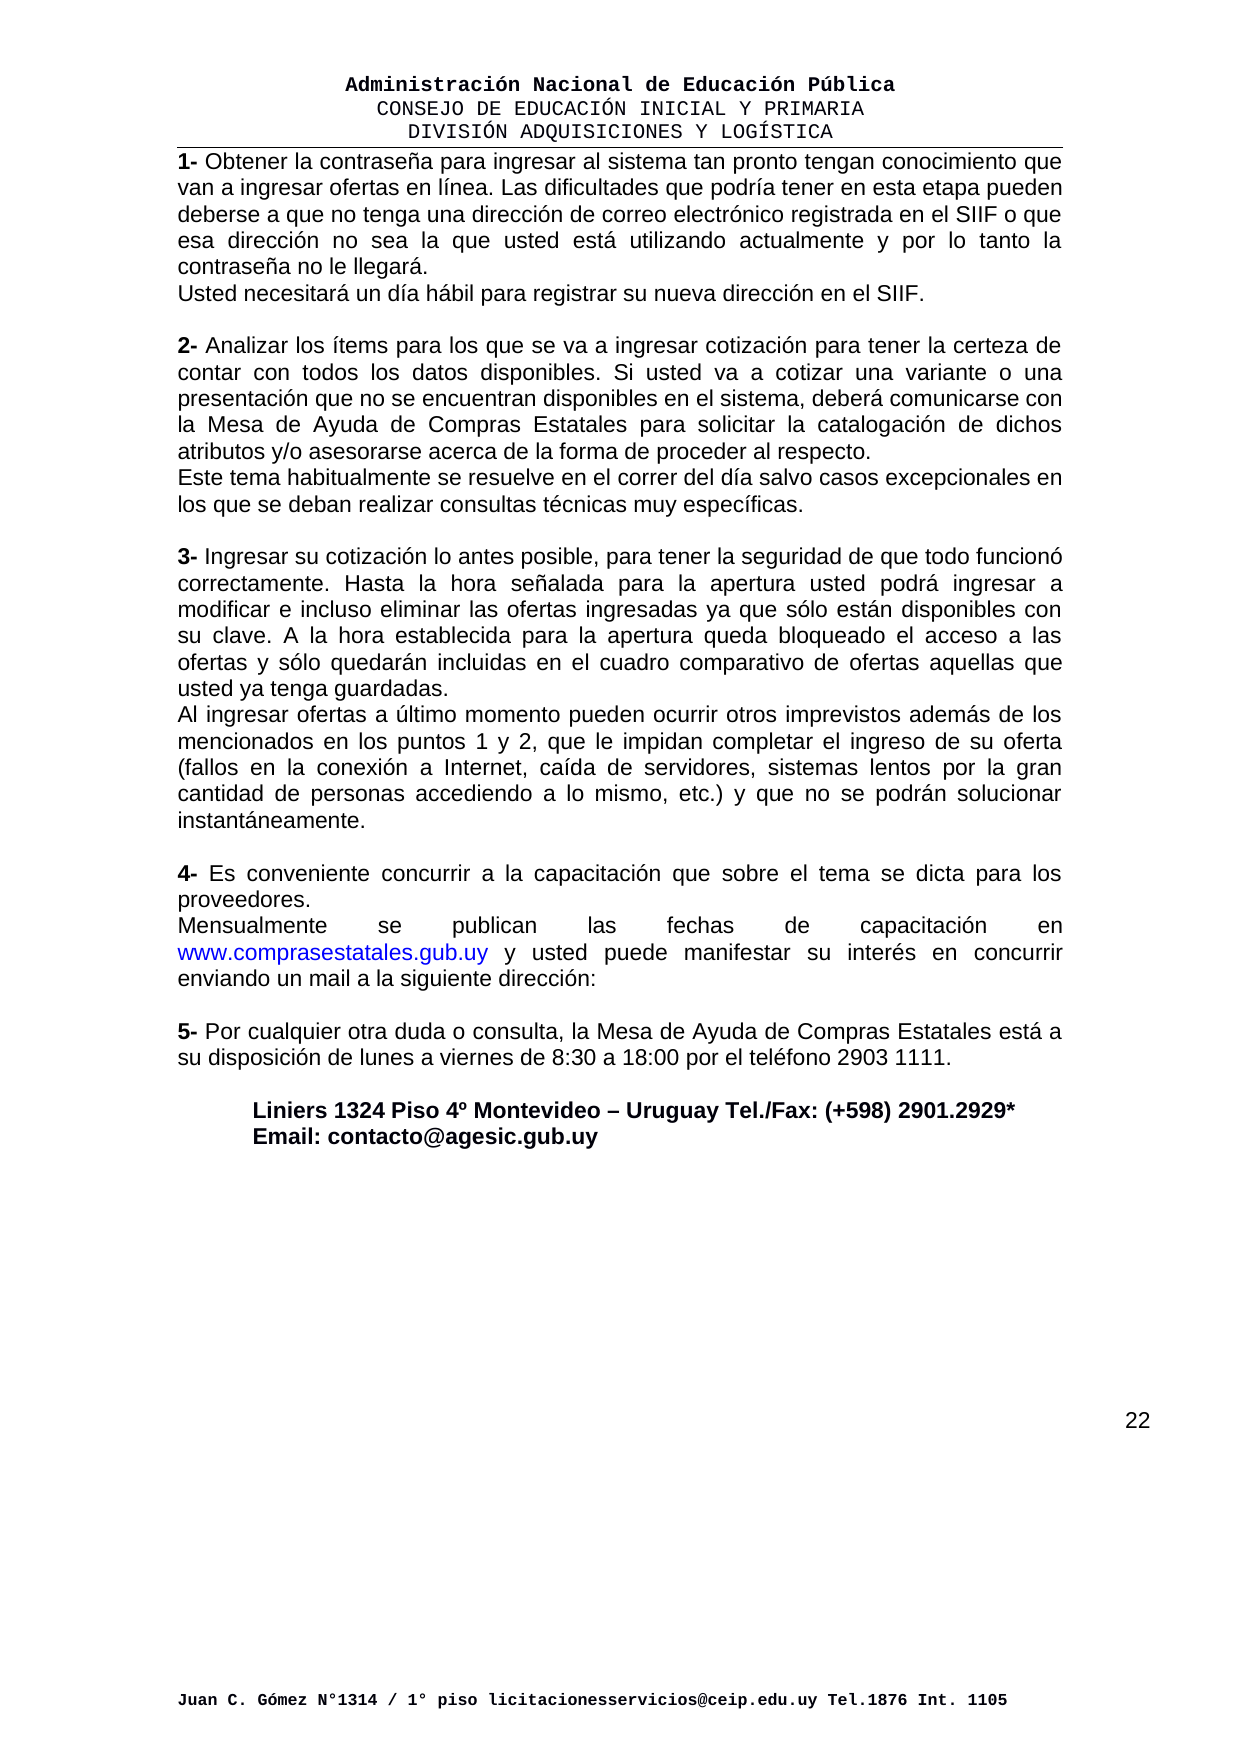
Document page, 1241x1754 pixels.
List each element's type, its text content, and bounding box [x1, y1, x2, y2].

text Al ingresar ofertas a último momento pueden ocurrir otros imprevistos además de los mencionados en los puntos 1 y 2, que le impidan completar el ingreso de su oferta (fallos en la conexión a Internet, caída de servidores, sistemas lentos por la gran cantidad de personas accediendo a lo mismo, etc.) y que no se podrán solucionar instantáneamente. [177, 701, 1063, 833]
text 3- Ingresar su cotización lo antes posible, para tener la seguridad de que todo funcionó correctamente. Hasta la hora señalada para la apertura usted podrá ingresar a modificar e incluso eliminar las ofertas ingresadas ya que sólo están disponibles con su clave. A la hora establecida para la apertura queda bloqueado el acceso a las ofertas y sólo quedarán incluidas en el cuadro comparativo de ofertas aquellas que usted ya tenga guardadas. [177, 543, 1063, 701]
text 1- Obtener la contraseña para ingresar al sistema tan pronto tengan conocimiento que van a ingresar ofertas en línea. Las dificultades que podría tener en esta etapa pueden deberse a que no tenga una dirección de correo electrónico registrada en el SIIF o que esa dirección no sea la que usted está utilizando actualmente y por lo tanto la contraseña no le llegará. [177, 148, 1063, 280]
text 2- Analizar los ítems para los que se va a ingresar cotización para tener la certeza de contar con todos los datos disponibles. Si usted va a cotizar una variante o una presentación que no se encuentran disponibles en el sistema, deberá comunicarse con la Mesa de Ayuda de Compras Estatales para solicitar la catalogación de dichos atributos y/o asesorarse acerca de la forma de proceder al respecto. [177, 332, 1063, 464]
text Liniers 1324 Piso 4º Montevideo – Uruguay Tel./Fax: (+598) 2901.2929* Email: contacto@agesic.gub.uy [252, 1097, 1063, 1149]
text Usted necesitará un día hábil para registrar su nueva dirección en el SIIF. [177, 280, 1063, 306]
text Mensualmente se publican las fechas de capacitación en www.comprasestatales.gub.uy y usted puede manifestar su interés en concurrir enviando un mail a la siguiente dirección: capacitacioncompras@agesic.gub.uy [177, 912, 1063, 991]
text Este tema habitualmente se resuelve en el correr del día salvo casos excepcionales en los que se deban realizar consultas técnicas muy específicas. [177, 464, 1063, 517]
text 5- Por cualquier otra duda o consulta, la Mesa de Ayuda de Compras Estatales está a su disposición de lunes a viernes de 8:30 a 18:00 por el teléfono 2903 1111. [177, 1018, 1063, 1070]
text 4- Es conveniente concurrir a la capacitación que sobre el tema se dicta para los proveedores. [177, 859, 1063, 912]
